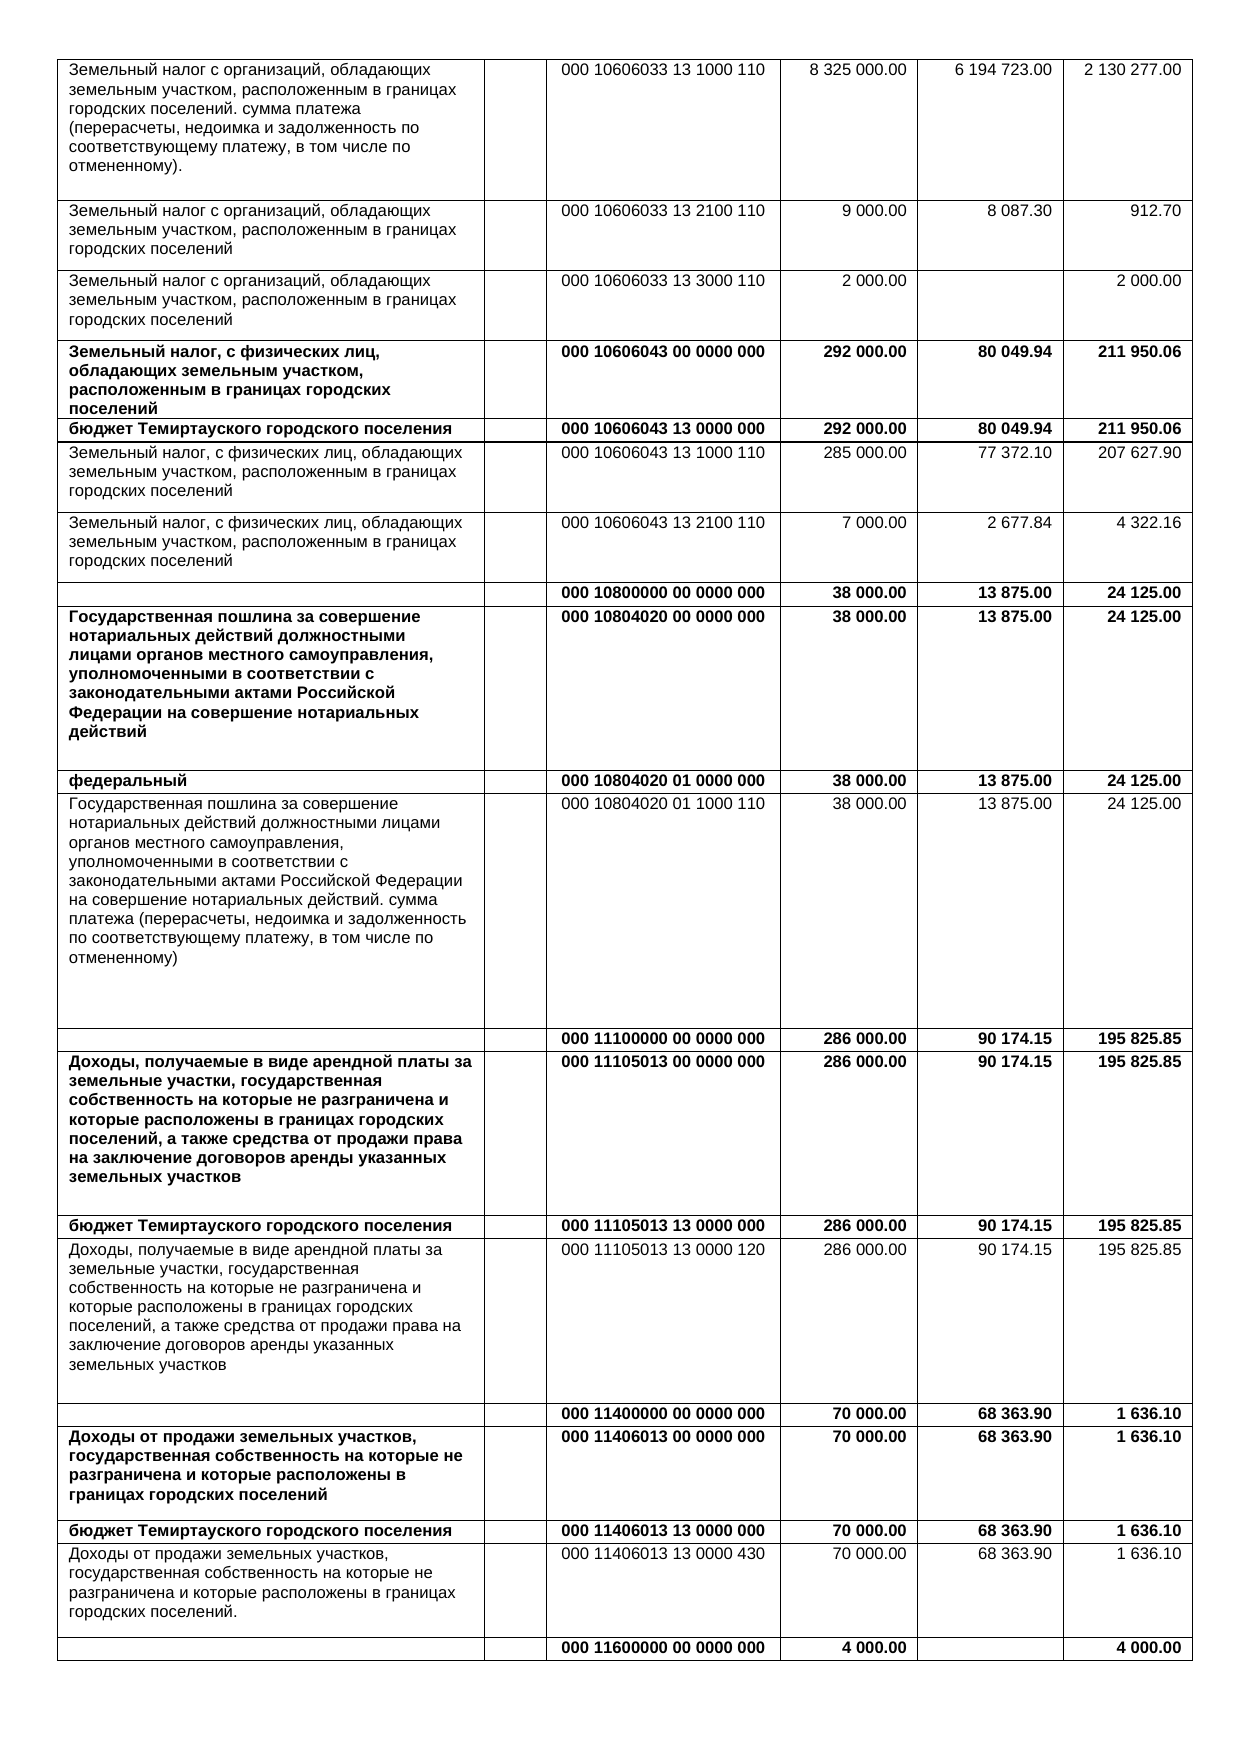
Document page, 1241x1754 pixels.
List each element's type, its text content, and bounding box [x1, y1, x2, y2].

table_cell 000 11406013 13 0000 430 [547, 1544, 780, 1637]
table_cell Государственная пошлина за совершение нотариальных действий должностными лицами органов местного самоуправления, уполномоченными в соответствии с законодательными актами Российской Федерации на совершение нотариальных действий [58, 607, 484, 769]
table_cell [485, 1544, 546, 1637]
table_cell 8 325 000.00 [781, 60, 917, 200]
table_cell 8 087.30 [918, 201, 1063, 270]
table_cell 000 10800000 00 0000 000 [547, 583, 780, 606]
table_cell [485, 1427, 546, 1519]
table_cell 90 174.15 [918, 1216, 1063, 1238]
table_cell 211 950.06 [1064, 419, 1192, 441]
table_cell 68 363.90 [918, 1521, 1063, 1543]
table_cell 24 125.00 [1064, 607, 1192, 769]
table_cell Доходы от продажи земельных участков, государственная собственность на которые не разграничена и которые расположены в границах городских поселений. [58, 1544, 484, 1637]
table_cell 195 825.85 [1064, 1216, 1192, 1238]
table_cell 2 677.84 [918, 513, 1063, 582]
table_cell 286 000.00 [781, 1216, 917, 1238]
table_cell 912.70 [1064, 201, 1192, 270]
table_cell 77 372.10 [918, 443, 1063, 512]
table_cell [485, 271, 546, 340]
table_cell 000 10804020 01 1000 110 [547, 794, 780, 1027]
table_cell 000 10606033 13 2100 110 [547, 201, 780, 270]
table_cell 4 000.00 [1064, 1638, 1192, 1660]
table_cell Земельный налог, с физических лиц, обладающих земельным участком, расположенным в границах городских поселений [58, 341, 484, 418]
table_cell 000 10606043 13 2100 110 [547, 513, 780, 582]
table_cell [58, 1404, 484, 1426]
table_cell 000 11105013 13 0000 120 [547, 1239, 780, 1402]
table_cell [485, 443, 546, 512]
table_cell 24 125.00 [1064, 794, 1192, 1027]
table_cell 7 000.00 [781, 513, 917, 582]
table_cell 6 194 723.00 [918, 60, 1063, 200]
table_cell бюджет Темиртауского городского поселения [58, 419, 484, 441]
table_cell [918, 271, 1063, 340]
table_cell [485, 1029, 546, 1051]
table_cell [58, 1029, 484, 1051]
table_cell 1 636.10 [1064, 1544, 1192, 1637]
table_cell 68 363.90 [918, 1404, 1063, 1426]
table_cell 000 10606043 13 1000 110 [547, 443, 780, 512]
table_cell [918, 1638, 1063, 1660]
table_cell 13 875.00 [918, 607, 1063, 769]
table_cell 000 11105013 13 0000 000 [547, 1216, 780, 1238]
table_cell Земельный налог с организаций, обладающих земельным участком, расположенным в границах городских поселений. сумма платежа (перерасчеты, недоимка и задолженность по соответствующему платежу, в том числе по отмененному). [58, 60, 484, 200]
table_cell [485, 1052, 546, 1215]
table_cell [485, 201, 546, 270]
table_cell 24 125.00 [1064, 771, 1192, 793]
table_cell 000 11100000 00 0000 000 [547, 1029, 780, 1051]
table_cell 70 000.00 [781, 1427, 917, 1519]
table_cell 211 950.06 [1064, 341, 1192, 418]
table_cell Земельный налог с организаций, обладающих земельным участком, расположенным в границах городских поселений [58, 271, 484, 340]
table_cell 000 10804020 01 0000 000 [547, 771, 780, 793]
table_cell 1 636.10 [1064, 1427, 1192, 1519]
table_cell 13 875.00 [918, 771, 1063, 793]
table_cell 1 636.10 [1064, 1521, 1192, 1543]
table_cell [485, 1404, 546, 1426]
table_cell [485, 419, 546, 441]
table_cell 80 049.94 [918, 419, 1063, 441]
table_cell [58, 1638, 484, 1660]
table_cell 38 000.00 [781, 771, 917, 793]
table_cell Земельный налог с организаций, обладающих земельным участком, расположенным в границах городских поселений [58, 201, 484, 270]
table_cell Земельный налог, с физических лиц, обладающих земельным участком, расположенным в границах городских поселений [58, 513, 484, 582]
table_cell [485, 1216, 546, 1238]
table_cell 195 825.85 [1064, 1029, 1192, 1051]
table_cell 13 875.00 [918, 583, 1063, 606]
table_cell [485, 341, 546, 418]
table_cell 000 10606043 13 0000 000 [547, 419, 780, 441]
table_cell [485, 513, 546, 582]
table_cell [485, 1638, 546, 1660]
table_cell Доходы, получаемые в виде арендной платы за земельные участки, государственная собственность на которые не разграничена и которые расположены в границах городских поселений, а также средства от продажи права на заключение договоров аренды указанных земельных участков [58, 1239, 484, 1402]
table_cell 286 000.00 [781, 1239, 917, 1402]
table_cell 000 11406013 00 0000 000 [547, 1427, 780, 1519]
table_cell 286 000.00 [781, 1029, 917, 1051]
table_cell 000 10606043 00 0000 000 [547, 341, 780, 418]
table_cell [485, 607, 546, 769]
table_cell 000 11105013 00 0000 000 [547, 1052, 780, 1215]
table_cell 90 174.15 [918, 1052, 1063, 1215]
table_cell 000 10606033 13 1000 110 [547, 60, 780, 200]
table_cell 195 825.85 [1064, 1239, 1192, 1402]
table_cell федеральный [58, 771, 484, 793]
table_cell 000 11406013 13 0000 000 [547, 1521, 780, 1543]
table_cell 70 000.00 [781, 1521, 917, 1543]
table_cell 000 10804020 00 0000 000 [547, 607, 780, 769]
table_cell 292 000.00 [781, 341, 917, 418]
table_cell 195 825.85 [1064, 1052, 1192, 1215]
table_cell 38 000.00 [781, 607, 917, 769]
table_cell 2 130 277.00 [1064, 60, 1192, 200]
table_cell 000 11600000 00 0000 000 [547, 1638, 780, 1660]
table_cell 24 125.00 [1064, 583, 1192, 606]
table_cell 207 627.90 [1064, 443, 1192, 512]
table_cell 70 000.00 [781, 1404, 917, 1426]
table_cell 4 322.16 [1064, 513, 1192, 582]
table_cell бюджет Темиртауского городского поселения [58, 1216, 484, 1238]
table_cell 2 000.00 [1064, 271, 1192, 340]
table_cell Доходы от продажи земельных участков, государственная собственность на которые не разграничена и которые расположены в границах городских поселений [58, 1427, 484, 1519]
table_cell 4 000.00 [781, 1638, 917, 1660]
table_cell 38 000.00 [781, 583, 917, 606]
table_cell 80 049.94 [918, 341, 1063, 418]
table_cell [485, 583, 546, 606]
table_cell [485, 60, 546, 200]
table_cell 90 174.15 [918, 1239, 1063, 1402]
table_cell 68 363.90 [918, 1544, 1063, 1637]
table_cell Доходы, получаемые в виде арендной платы за земельные участки, государственная собственность на которые не разграничена и которые расположены в границах городских поселений, а также средства от продажи права на заключение договоров аренды указанных земельных участков [58, 1052, 484, 1215]
table_cell 38 000.00 [781, 794, 917, 1027]
table_cell [58, 583, 484, 606]
table_cell 1 636.10 [1064, 1404, 1192, 1426]
table_cell 90 174.15 [918, 1029, 1063, 1051]
table_cell 292 000.00 [781, 419, 917, 441]
table_cell 9 000.00 [781, 201, 917, 270]
table_cell 285 000.00 [781, 443, 917, 512]
table_cell 000 11400000 00 0000 000 [547, 1404, 780, 1426]
table_cell 286 000.00 [781, 1052, 917, 1215]
table_cell Государственная пошлина за совершение нотариальных действий должностными лицами органов местного самоуправления, уполномоченными в соответствии с законодательными актами Российской Федерации на совершение нотариальных действий. сумма платежа (перерасчеты, недоимка и задолженность по соответствующему платежу, в том числе по отмененному) [58, 794, 484, 1027]
table_cell [485, 771, 546, 793]
table_cell [485, 794, 546, 1027]
table_cell 13 875.00 [918, 794, 1063, 1027]
table_cell Земельный налог, с физических лиц, обладающих земельным участком, расположенным в границах городских поселений [58, 443, 484, 512]
table_cell бюджет Темиртауского городского поселения [58, 1521, 484, 1543]
table_cell 68 363.90 [918, 1427, 1063, 1519]
table_cell 000 10606033 13 3000 110 [547, 271, 780, 340]
table_cell 2 000.00 [781, 271, 917, 340]
table_cell [485, 1521, 546, 1543]
table_cell [485, 1239, 546, 1402]
table_cell 70 000.00 [781, 1544, 917, 1637]
